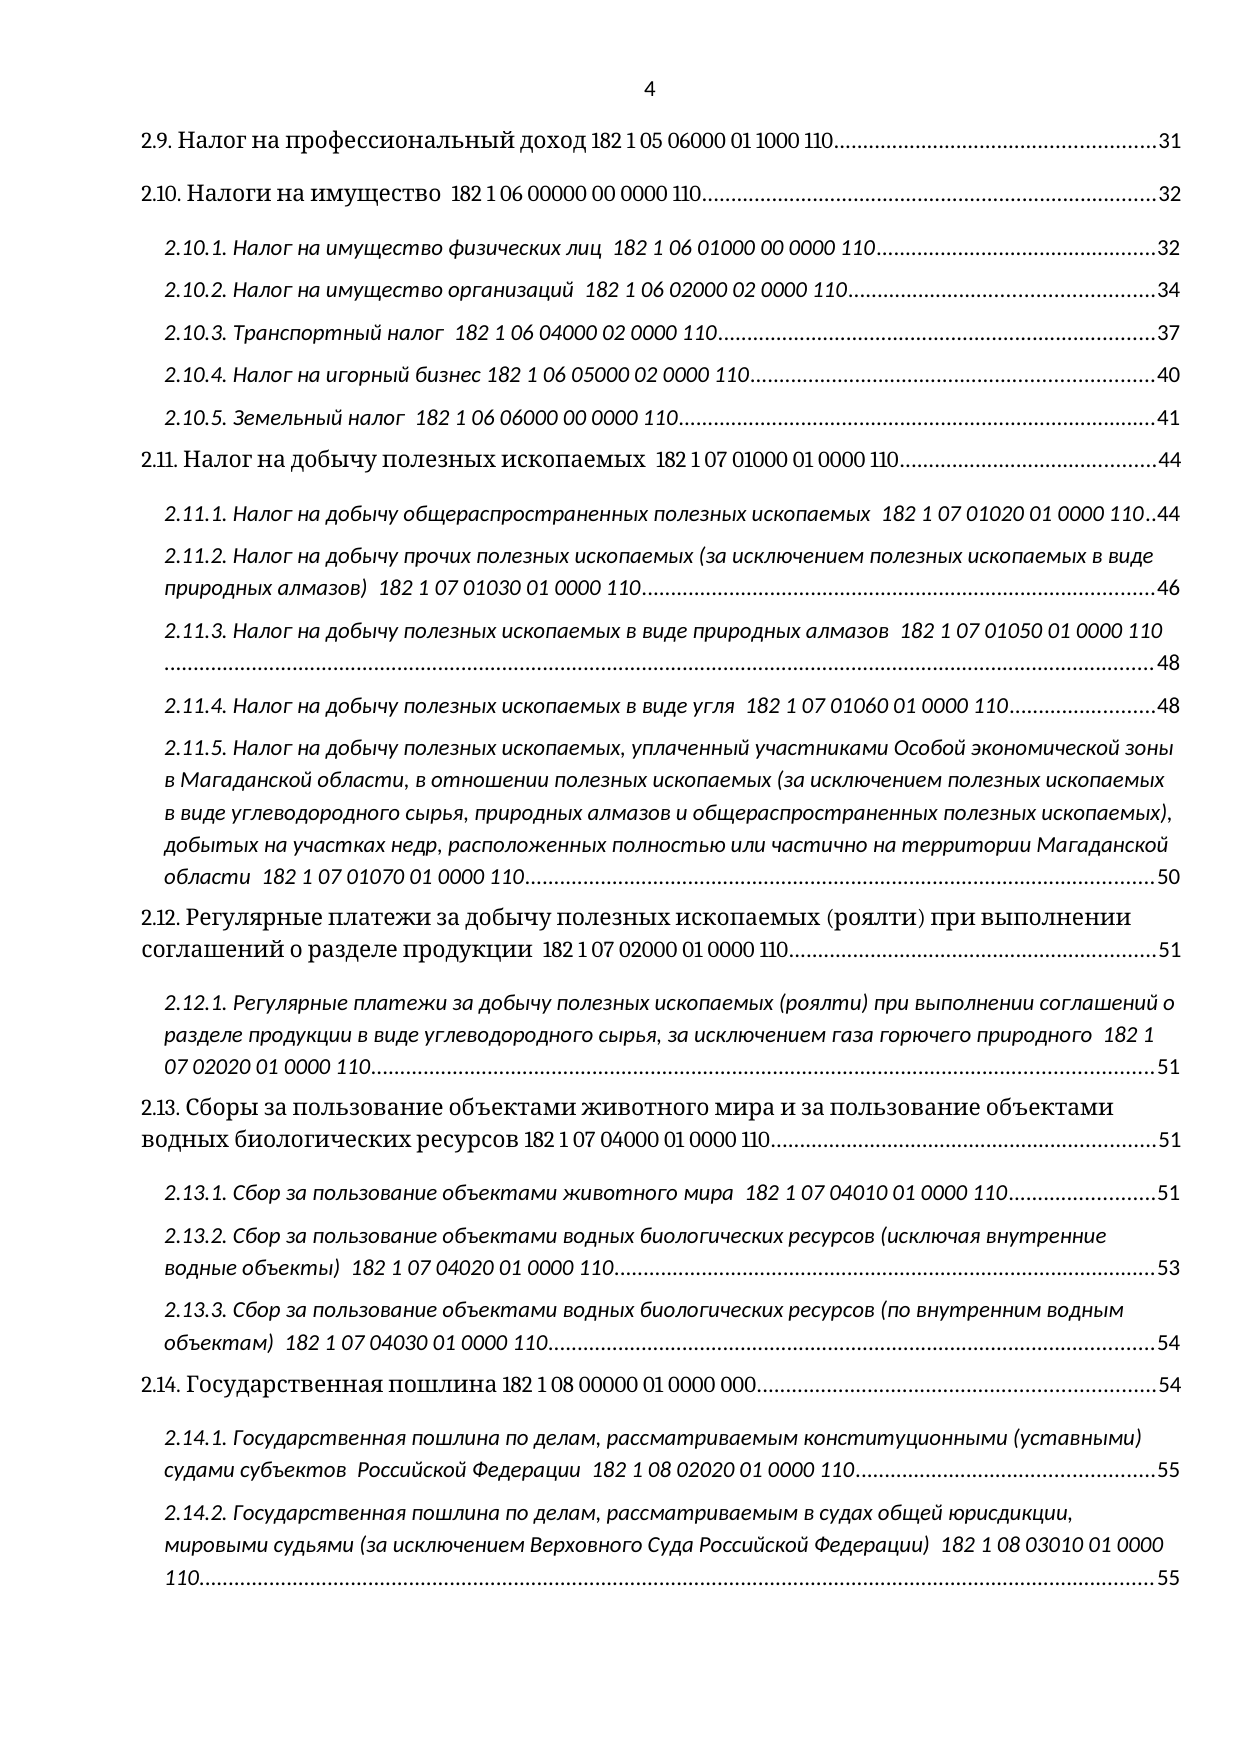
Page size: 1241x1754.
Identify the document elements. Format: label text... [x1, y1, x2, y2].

text 2.13. Сборы за пользование объектами животного мира и за пользование объектами водных биологических ресурсов 182 1 07 04000 01 0000 110 51 [141, 1095, 1181, 1153]
text 2.14. Государственная пошлина 182 1 08 00000 01 0000 000 54 [141, 1370, 1181, 1398]
text 2.11.5. Налог на добычу полезных ископаемых, уплаченный участниками Особой экономической зоны в Магаданской области, в отношении полезных ископаемых (за исключением полезных ископаемых в виде углеводородного сырья, природных алмазов и общераспространенных полезных ископаемых), добытых на участках недр, расположенных полностью или частично на территории Магаданской области 182 1 07 01070 01 0000 110 50 [164, 733, 1181, 890]
text 2.10.3. Транспортный налог 182 1 06 04000 02 0000 110 37 [164, 318, 1181, 346]
text 2.10.1. Налог на имущество физических лиц 182 1 06 01000 00 0000 110 32 [164, 233, 1181, 261]
text 2.9. Налог на профессиональный доход 182 1 05 06000 01 1000 110 31 [141, 127, 1181, 154]
text 2.11.3. Налог на добычу полезных ископаемых в виде природных алмазов 182 1 07 01050 01 0000 110 48 [164, 616, 1181, 676]
text 2.12. Регулярные платежи за добычу полезных ископаемых (роялти) при выполнении соглашений о разделе продукции 182 1 07 02000 01 0000 110 51 [141, 905, 1181, 963]
text 2.13.2. Сбор за пользование объектами водных биологических ресурсов (исключая внутренние водные объекты) 182 1 07 04020 01 0000 110 53 [164, 1221, 1181, 1281]
text 2.14.1. Государственная пошлина по делам, рассматриваемым конституционными (уставными) судами субъектов Российской Федерации 182 1 08 02020 01 0000 110 55 [164, 1423, 1181, 1484]
text 2.11.2. Налог на добычу прочих полезных ископаемых (за исключением полезных ископаемых в виде природных алмазов) 182 1 07 01030 01 0000 110 46 [164, 541, 1181, 601]
text 2.11. Налог на добычу полезных ископаемых 182 1 07 01000 01 0000 110 44 [141, 446, 1181, 474]
text 2.10.5. Земельный налог 182 1 06 06000 00 0000 110 41 [164, 403, 1181, 431]
text 2.10.4. Налог на игорный бизнес 182 1 06 05000 02 0000 110 40 [164, 360, 1181, 388]
text 2.11.1. Налог на добычу общераспространенных полезных ископаемых 182 1 07 01020 01 0000 110 44 [164, 499, 1181, 527]
text 2.13.1. Сбор за пользование объектами животного мира 182 1 07 04010 01 0000 110 51 [164, 1178, 1181, 1206]
text 2.13.3. Сбор за пользование объектами водных биологических ресурсов (по внутренним водным объектам) 182 1 07 04030 01 0000 110 54 [164, 1296, 1181, 1356]
text 2.11.4. Налог на добычу полезных ископаемых в виде угля 182 1 07 01060 01 0000 110 48 [164, 691, 1181, 719]
text 2.12.1. Регулярные платежи за добычу полезных ископаемых (роялти) при выполнении соглашений о разделе продукции в виде углеводородного сырья, за исключением газа горючего природного 182 1 07 02020 01 0000 110 51 [164, 988, 1181, 1080]
text 2.10. Налоги на имущество 182 1 06 00000 00 0000 110 32 [141, 179, 1181, 208]
text 2.10.2. Налог на имущество организаций 182 1 06 02000 02 0000 110 34 [164, 275, 1181, 303]
text 2.14.2. Государственная пошлина по делам, рассматриваемым в судах общей юрисдикции, мировыми судьями (за исключением Верховного Суда Российской Федерации) 182 1 08 03010 01 0000 110 55 [164, 1498, 1181, 1591]
